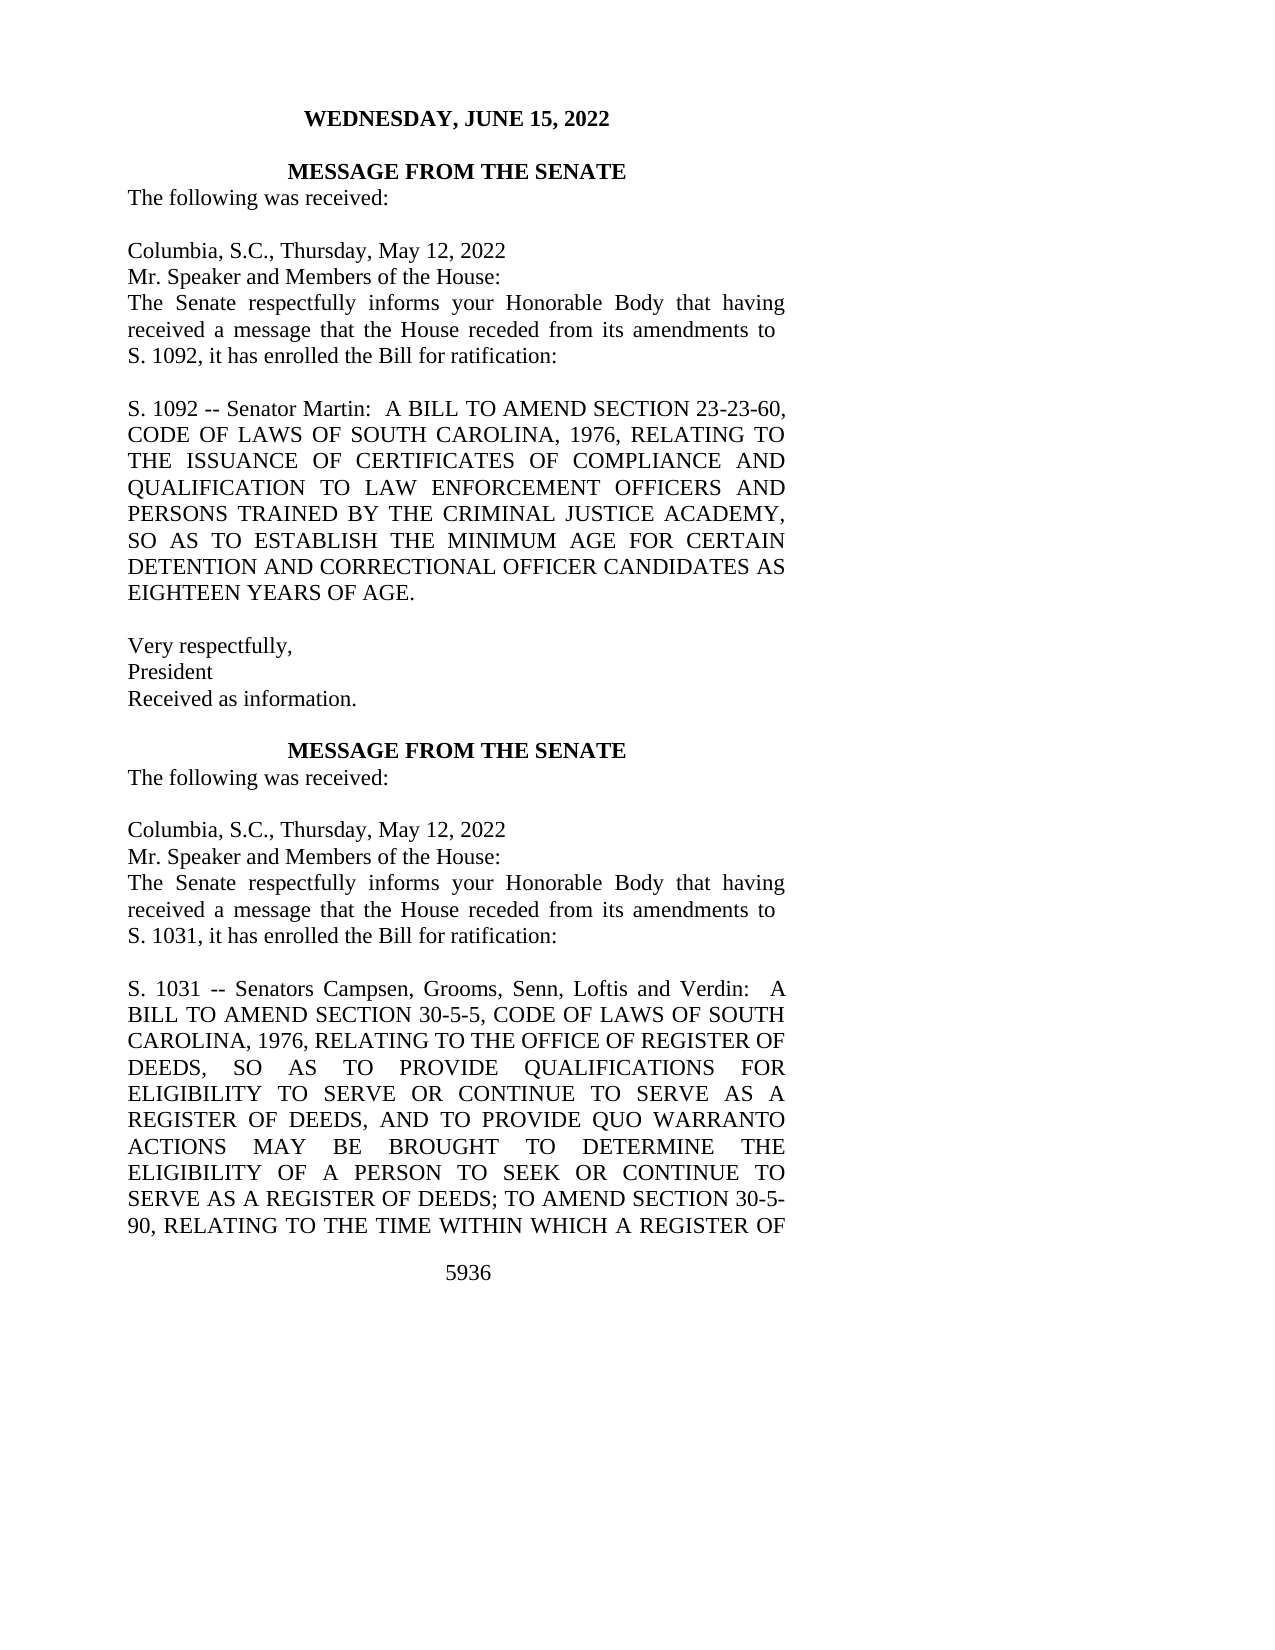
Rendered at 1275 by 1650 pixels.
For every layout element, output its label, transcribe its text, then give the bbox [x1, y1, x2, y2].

text The Senate respectfully informs your Honorable Body that having received a message that the House receded from its amendments to S. 1031, it has enrolled the Bill for ratification: [127, 869, 786, 948]
text MESSAGE FROM THE SENATE [127, 158, 786, 184]
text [127, 975, 786, 1238]
text President [127, 658, 786, 685]
text The Senate respectfully informs your Honorable Body that having received a message that the House receded from its amendments to S. 1092, it has enrolled the Bill for ratification: [127, 289, 786, 368]
text The following was received: [127, 764, 786, 790]
text MESSAGE FROM THE SENATE [127, 737, 786, 764]
text Mr. Speaker and Members of the House: [127, 843, 786, 869]
text Columbia, S.C., Thursday, May 12, 2022 [127, 237, 786, 263]
text S. 1092 -- Senator Martin: A BILL TO AMEND SECTION 23-23-60, CODE OF LAWS OF SOUTH CAROLINA, 1976, RELATING TO THE ISSUANCE OF CERTIFICATES OF COMPLIANCE AND QUALIFICATION TO LAW ENFORCEMENT OFFICERS AND PERSONS TRAINED BY THE CRIMINAL JUSTICE ACADEMY, SO AS TO ESTABLISH THE MINIMUM AGE FOR CERTAIN DETENTION AND CORRECTIONAL OFFICER CANDIDATES AS EIGHTEEN YEARS OF AGE. [127, 395, 786, 606]
text The following was received: [127, 184, 786, 210]
text Columbia, S.C., Thursday, May 12, 2022 [127, 817, 786, 843]
text Mr. Speaker and Members of the House: [127, 263, 786, 289]
text Very respectfully, [127, 632, 786, 658]
text Received as information. [127, 685, 786, 711]
